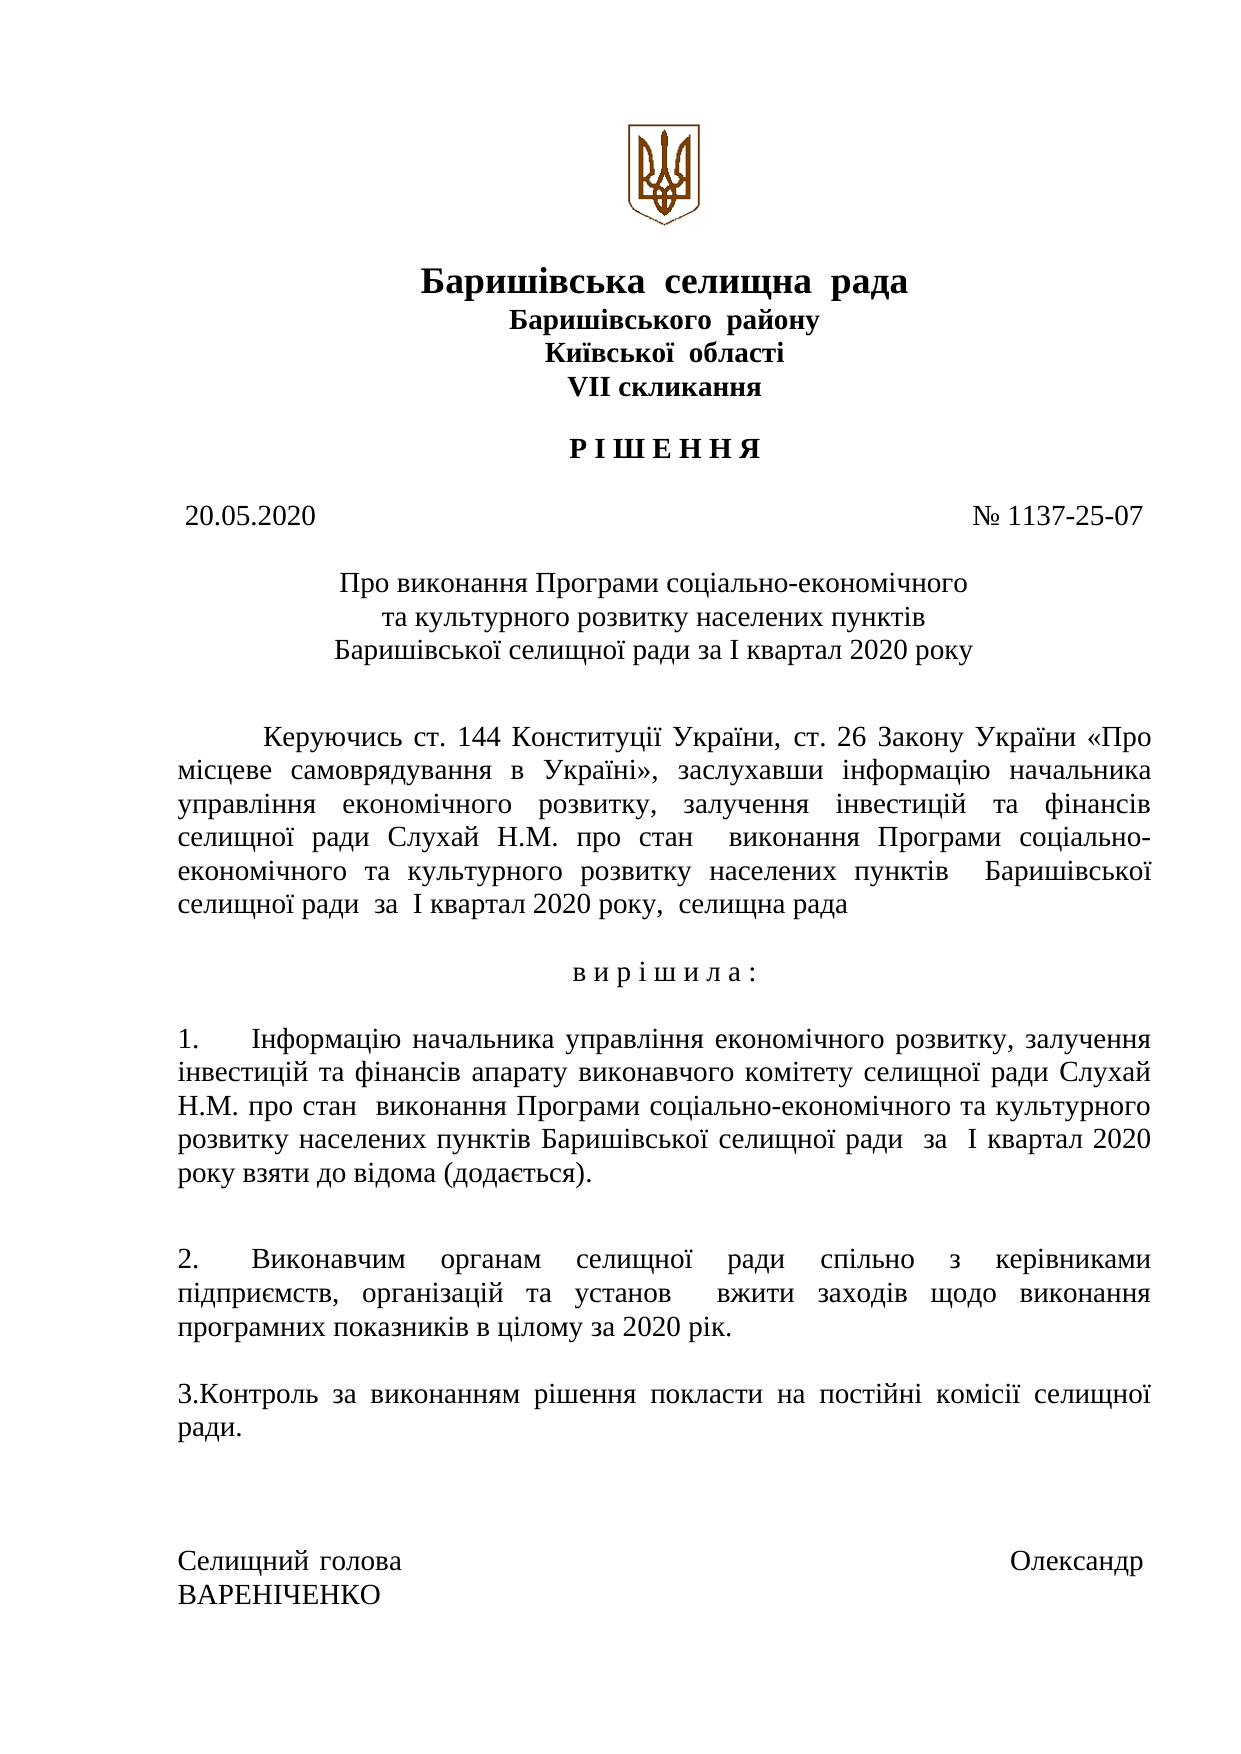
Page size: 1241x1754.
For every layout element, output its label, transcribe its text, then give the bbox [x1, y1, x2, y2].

list Виконавчим органам селищної ради спільно з керівниками підприємств, організацій та установ вжити заходів щодо виконання програмних показників в цілому за 2020 рік. [177, 1242, 1152, 1342]
picture [622, 118, 707, 231]
text 20.05.2020 № 1137-25-07 [177, 498, 1152, 532]
text Баришівського району [177, 302, 1152, 335]
text Київської області [177, 335, 1152, 369]
list Інформацію начальника управління економічного розвитку, залучення інвестицій та фінансів апарату виконавчого комітету селищної ради Слухай Н.М. про стан виконання Програми соціально-економічного та культурного розвитку населених пунктів Баришівської селищної ради за І квартал 2020 року взяти до відома (додається). [177, 1021, 1152, 1188]
list та культурного розвитку населених пунктів [156, 599, 1152, 632]
list Баришівської селищної ради за І квартал 2020 року [156, 632, 1152, 666]
list 3.Контроль за виконанням рішення покласти на постійні комісії селищної ради. [177, 1376, 1152, 1443]
list Про виконання Програми соціально-економічного [156, 565, 1152, 599]
text в и р і ш и л а : [177, 954, 1152, 987]
text Баришівська селищна рада [177, 259, 1152, 302]
text Керуючись ст. 144 Конституції України, ст. 26 Закону України «Про місцеве самоврядування в Україні», заслухавши інформацію начальника управління економічного розвитку, залучення інвестицій та фінансів селищної ради Слухай Н.М. про стан виконання Програми соціально-економічного та культурного розвитку населених пунктів Баришівської селищної ради за І квартал 2020 року, селищна рада [177, 719, 1152, 920]
text Р І Ш Е Н Н Я [177, 431, 1152, 465]
list Селищний голова Олександр ВАРЕНІЧЕНКО [177, 1543, 1152, 1611]
text VII скликання [177, 369, 1152, 402]
